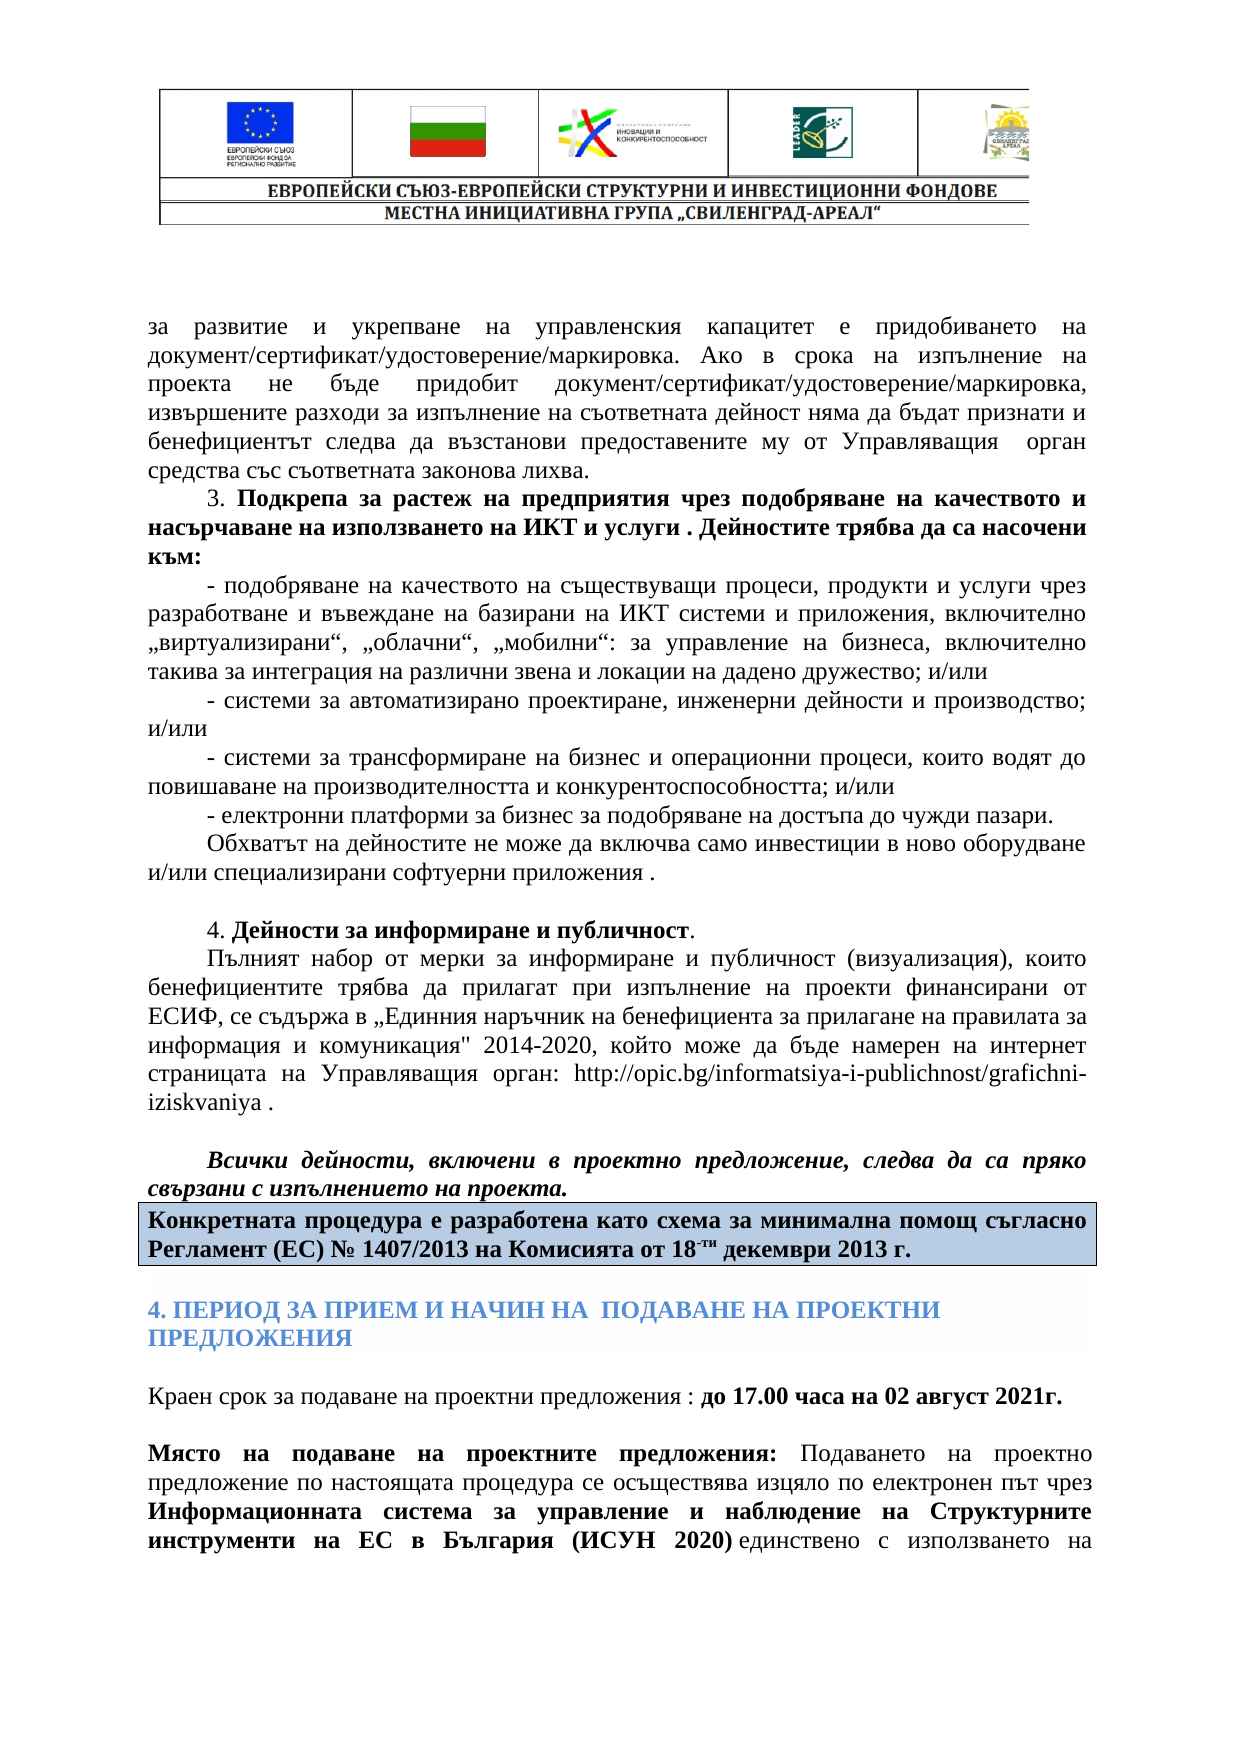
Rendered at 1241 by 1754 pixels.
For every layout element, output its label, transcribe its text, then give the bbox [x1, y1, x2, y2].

text Краен срок за подаване на проектни предложения : до 17.00 часа на 02 август 2021г. [148, 1381, 1093, 1410]
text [148, 102, 1087, 483]
text Всички дейности, включени в проектно предложение, следва да са пряко свързани с изпълнението на проекта. [148, 1145, 1087, 1202]
text - системи за автоматизирано проектиране, инженерни дейности и производство; и/или [148, 685, 1087, 742]
text Пълният набор от мерки за информиране и публичност (визуализация), които бенефициентите трябва да прилагат при изпълнение на проекти финансирани от ЕСИФ, се съдържа в „Единния наръчник на бенефициента за прилагане на правилата за информация и комуникация" 2014-2020, който може да бъде намерен на интернет страницата на Управляващия орган: http://opic.bg/informatsiya-i-publichnost/grafichni-iziskvaniya . [148, 943, 1087, 1116]
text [148, 1438, 1093, 1553]
text - електронни платформи за бизнес за подобряване на достъпа до чужди пазари. [148, 800, 1087, 828]
text 3. Подкрепа за растеж на предприятия чрез подобряване на качеството и насърчаване на използването на ИКТ и услуги . Дейностите трябва да са насочени към: [148, 483, 1087, 570]
text Конкретната процедура е разработена като схема за минимална помощ съгласно Регламент (ЕС) № 1407/2013 на Комисията от 18-ти декември 2013 г. [139, 1203, 1096, 1265]
text Обхватът на дейностите не може да включва само инвестиции в ново оборудване и/или специализирани софтуерни приложения . [148, 828, 1087, 886]
text 4. ПЕРИОД ЗА ПРИЕМ И НАЧИН НА ПОДАВАНЕ НА ПРОЕКТНИ ПРЕДЛОЖЕНИЯ [148, 1295, 1093, 1352]
text - системи за трансформиране на бизнес и операционни процеси, които водят до повишаване на производителността и конкурентоспособността; и/или [148, 742, 1087, 800]
picture [158, 87, 1030, 225]
text 4. Дейности за информиране и публичност. [148, 915, 1087, 943]
text - подобряване на качеството на съществуващи процеси, продукти и услуги чрез разработване и въвеждане на базирани на ИКТ системи и приложения, включително „виртуализирани“, „облачни“, „мобилни“: за управление на бизнеса, включително такива за интеграция на различни звена и локации на дадено дружество; и/или [148, 570, 1087, 685]
